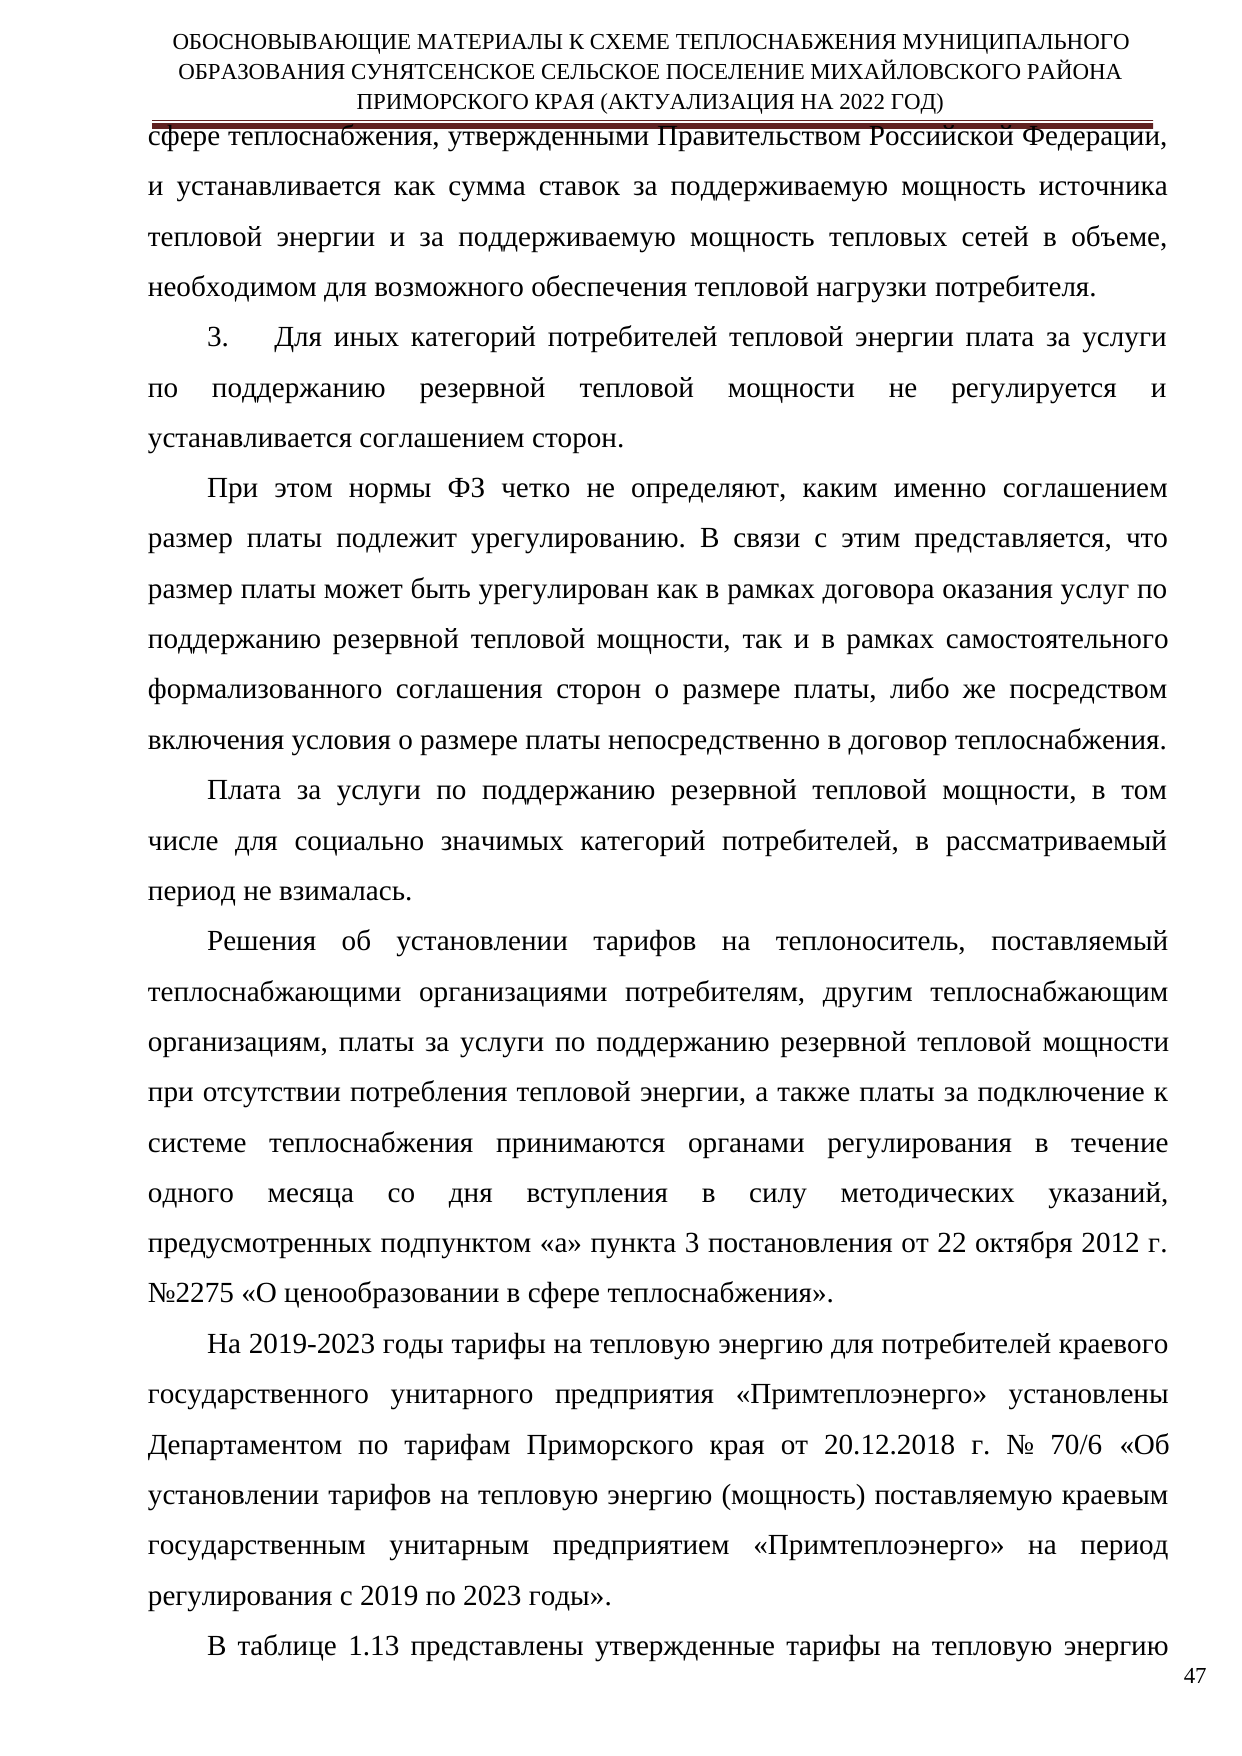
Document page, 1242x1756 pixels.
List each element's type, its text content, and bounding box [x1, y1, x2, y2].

text На 2019-2023 годы тарифы на тепловую энергию для потребителей краевого государственного унитарного предприятия «Примтеплоэнерго» установлены Департаментом по тарифам Приморского края от 20.12.2018 г. № 70/6 «Об установлении тарифов на тепловую энергию (мощность) поставляемую краевым государственным унитарным предприятием «Примтеплоэнерго» на период регулирования с 2019 по 2023 годы». [148, 1326, 1169, 1611]
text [148, 1628, 1169, 1662]
text При этом нормы ФЗ четко не определяют, каким именно соглашением размер платы подлежит урегулированию. В связи с этим представляется, что размер платы может быть урегулирован как в рамках договора оказания услуг по поддержанию резервной тепловой мощности, так и в рамках самостоятельного формализованного соглашения сторон о размере платы, либо же посредством включения условия о размере платы непосредственно в договор теплоснабжения. [148, 470, 1168, 755]
text Плата за услуги по поддержанию резервной тепловой мощности, в том числе для социально значимых категорий потребителей, в рассматриваемый период не взималась. [148, 772, 1168, 907]
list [148, 118, 1168, 303]
list Для иных категорий потребителей тепловой энергии плата за услуги по поддержанию резервной тепловой мощности не регулируется и устанавливается соглашением сторон. [148, 319, 1167, 453]
text Решения об установлении тарифов на теплоноситель, поставляемый теплоснабжающими организациями потребителям, другим теплоснабжающим организациям, платы за услуги по поддержанию резервной тепловой мощности при отсутствии потребления тепловой энергии, а также платы за подключение к системе теплоснабжения принимаются органами регулирования в течение одного месяца со дня вступления в силу методических указаний, предусмотренных подпунктом «а» пункта 3 постановления от 22 октября 2012 г. №2275 «О ценообразовании в сфере теплоснабжения». [148, 923, 1169, 1309]
